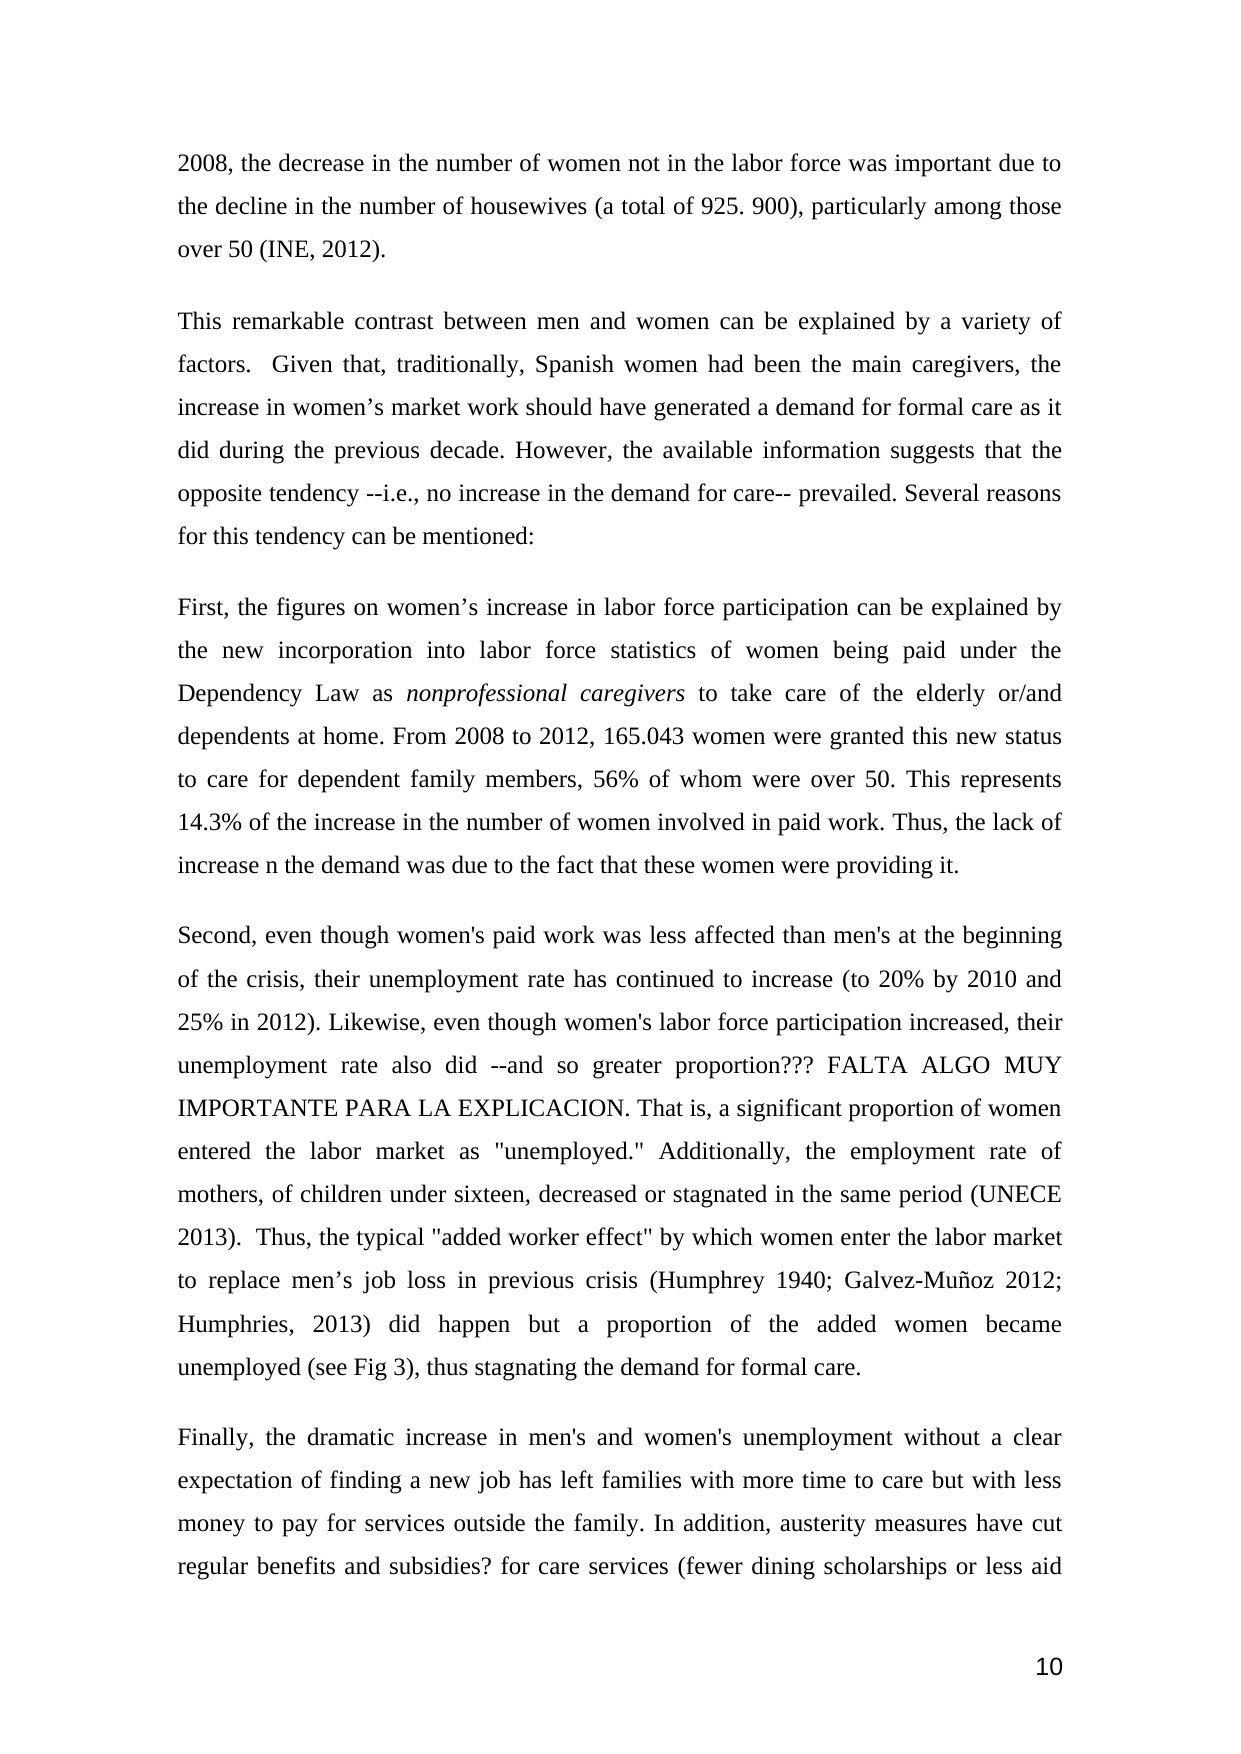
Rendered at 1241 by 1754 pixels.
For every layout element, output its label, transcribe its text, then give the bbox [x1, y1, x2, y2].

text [177, 1422, 1063, 1580]
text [177, 148, 1063, 263]
text First, the figures on women’s increase in labor force participation can be explained by the new incorporation into labor force statistics of women being paid under the Dependency Law as nonprofessional caregivers to take care of the elderly or/and dependents at home. From 2008 to 2012, 165.043 women were granted this new status to care for dependent family members, 56% of whom were over 50. This represents 14.3% of the increase in the number of women involved in paid work. Thus, the lack of increase n the demand was due to the fact that these women were providing it. [177, 592, 1063, 879]
text This remarkable contrast between men and women can be explained by a variety of factors. Given that, traditionally, Spanish women had been the main caregivers, the increase in women’s market work should have generated a demand for formal care as it did during the previous decade. However, the available information suggests that the opposite tendency --i.e., no increase in the demand for care-- prevailed. Several reasons for this tendency can be mentioned: [177, 306, 1063, 550]
text Second, even though women's paid work was less affected than men's at the beginning of the crisis, their unemployment rate has continued to increase (to 20% by 2010 and 25% in 2012). Likewise, even though women's labor force participation increased, their unemployment rate also did --and so greater proportion??? FALTA ALGO MUY IMPORTANTE PARA LA EXPLICACION. That is, a significant proportion of women entered the labor market as "unemployed." Additionally, the employment rate of mothers, of children under sixteen, decreased or stagnated in the same period (UNECE 2013). Thus, the typical "added worker effect" by which women enter the labor market to replace men’s job loss in previous crisis (Humphrey 1940; Galvez-Muñoz 2012; Humphries, 2013) did happen but a proportion of the added women became unemployed (see Fig 3), thus stagnating the demand for formal care. [177, 921, 1063, 1381]
